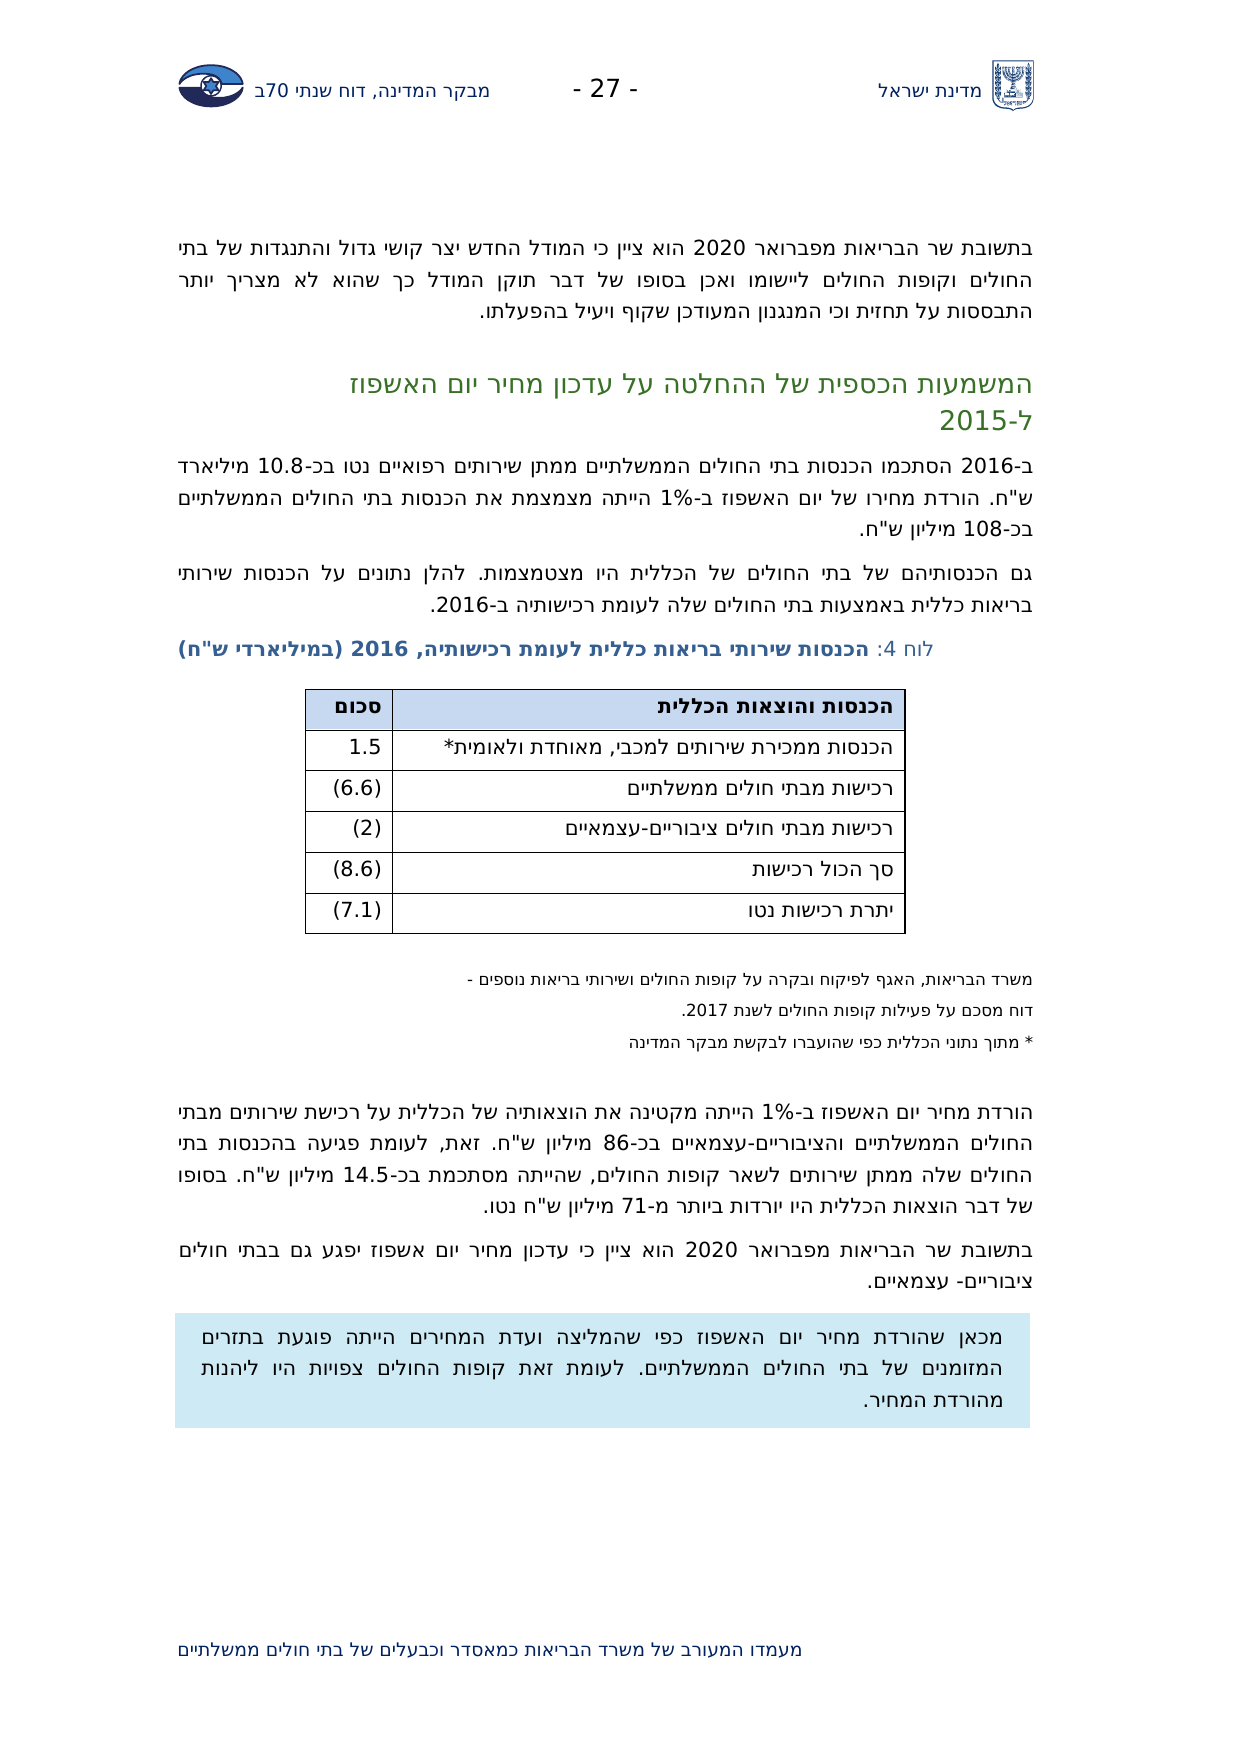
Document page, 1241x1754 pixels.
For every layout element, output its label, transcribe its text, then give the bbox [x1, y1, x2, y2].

table_cell רכישות מבתי חולים ממשלתיים [393, 771, 904, 811]
table_cell יתרת רכישות נטו [393, 894, 904, 933]
table_cell (8.6) [306, 853, 392, 892]
text הורדת מחיר יום האשפוז ב-1% הייתה מקטינה את הוצאותיה של הכללית על רכישת שירותים מבתי החולים הממשלתיים והציבוריים-עצמאיים בכ-86 מיליון ש"ח. זאת, לעומת פגיעה בהכנסות בתי החולים שלה ממתן שירותים לשאר קופות החולים, שהייתה מסתכמת בכ-14.5 מיליון ש"ח. בסופו של דבר הוצאות הכללית היו יורדות ביותר מ-71 מיליון ש"ח נטו. [177, 1100, 1033, 1218]
text ב-2016 הסתכמו הכנסות בתי החולים הממשלתיים ממתן שירותים רפואיים נטו בכ-10.8 מיליארד ש"ח. הורדת מחירו של יום האשפוז ב-1% הייתה מצמצמת את הכנסות בתי החולים הממשלתיים בכ-108 מיליון ש"ח. [177, 454, 1033, 541]
table_cell (2) [306, 812, 392, 852]
text גם הכנסותיהם של בתי החולים של הכללית היו מצטמצמות. להלן נתונים על הכנסות שירותי בריאות כללית באמצעות בתי החולים שלה לעומת רכישותיה ב-2016. [177, 561, 1033, 617]
text מכאן שהורדת מחיר יום האשפוז כפי שהמליצה ועדת המחירים הייתה פוגעת בתזרים המזומנים של בתי החולים הממשלתיים. לעומת זאת קופות החולים צפויות היו ליהנות מהורדת המחיר. [178, 1317, 1027, 1425]
table_header הכנסות והוצאות הכללית [393, 690, 904, 729]
text * מתוך נתוני הכללית כפי שהועברו לבקשת מבקר המדינה [177, 1033, 1033, 1052]
text דוח מסכם על פעילות קופות החולים לשנת 2017. [177, 1001, 1033, 1021]
table_cell סך הכול רכישות [393, 853, 904, 892]
text משרד הבריאות, האגף לפיקוח ובקרה על קופות החולים ושירותי בריאות נוספים - [177, 970, 1033, 989]
text בתשובת שר הבריאות מפברואר 2020 הוא ציין כי המודל החדש יצר קושי גדול והתנגדות של בתי החולים וקופות החולים ליישומו ואכן בסופו של דבר תוקן המודל כך שהוא לא מצריך יותר התבססות על תחזית וכי המנגנון המעודכן שקוף ויעיל בהפעלתו. [177, 236, 1033, 323]
text לוח 4: הכנסות שירותי בריאות כללית לעומת רכישותיה, 2016 (במיליארדי ש"ח) [177, 637, 1033, 661]
table_cell (7.1) [306, 894, 392, 933]
text המשמעות הכספית של ההחלטה על עדכון מחיר יום האשפוז ל-2015 [177, 368, 1033, 438]
table_cell (6.6) [306, 771, 392, 811]
table_header סכום [306, 690, 392, 729]
table_cell רכישות מבתי חולים ציבוריים-עצמאיים [393, 812, 904, 852]
text בתשובת שר הבריאות מפברואר 2020 הוא ציין כי עדכון מחיר יום אשפוז יפגע גם בבתי חולים ציבוריים- עצמאיים. [177, 1238, 1033, 1294]
table_cell הכנסות ממכירת שירותים למכבי, מאוחדת ולאומית* [393, 731, 904, 770]
table_cell 1.5 [306, 731, 392, 770]
